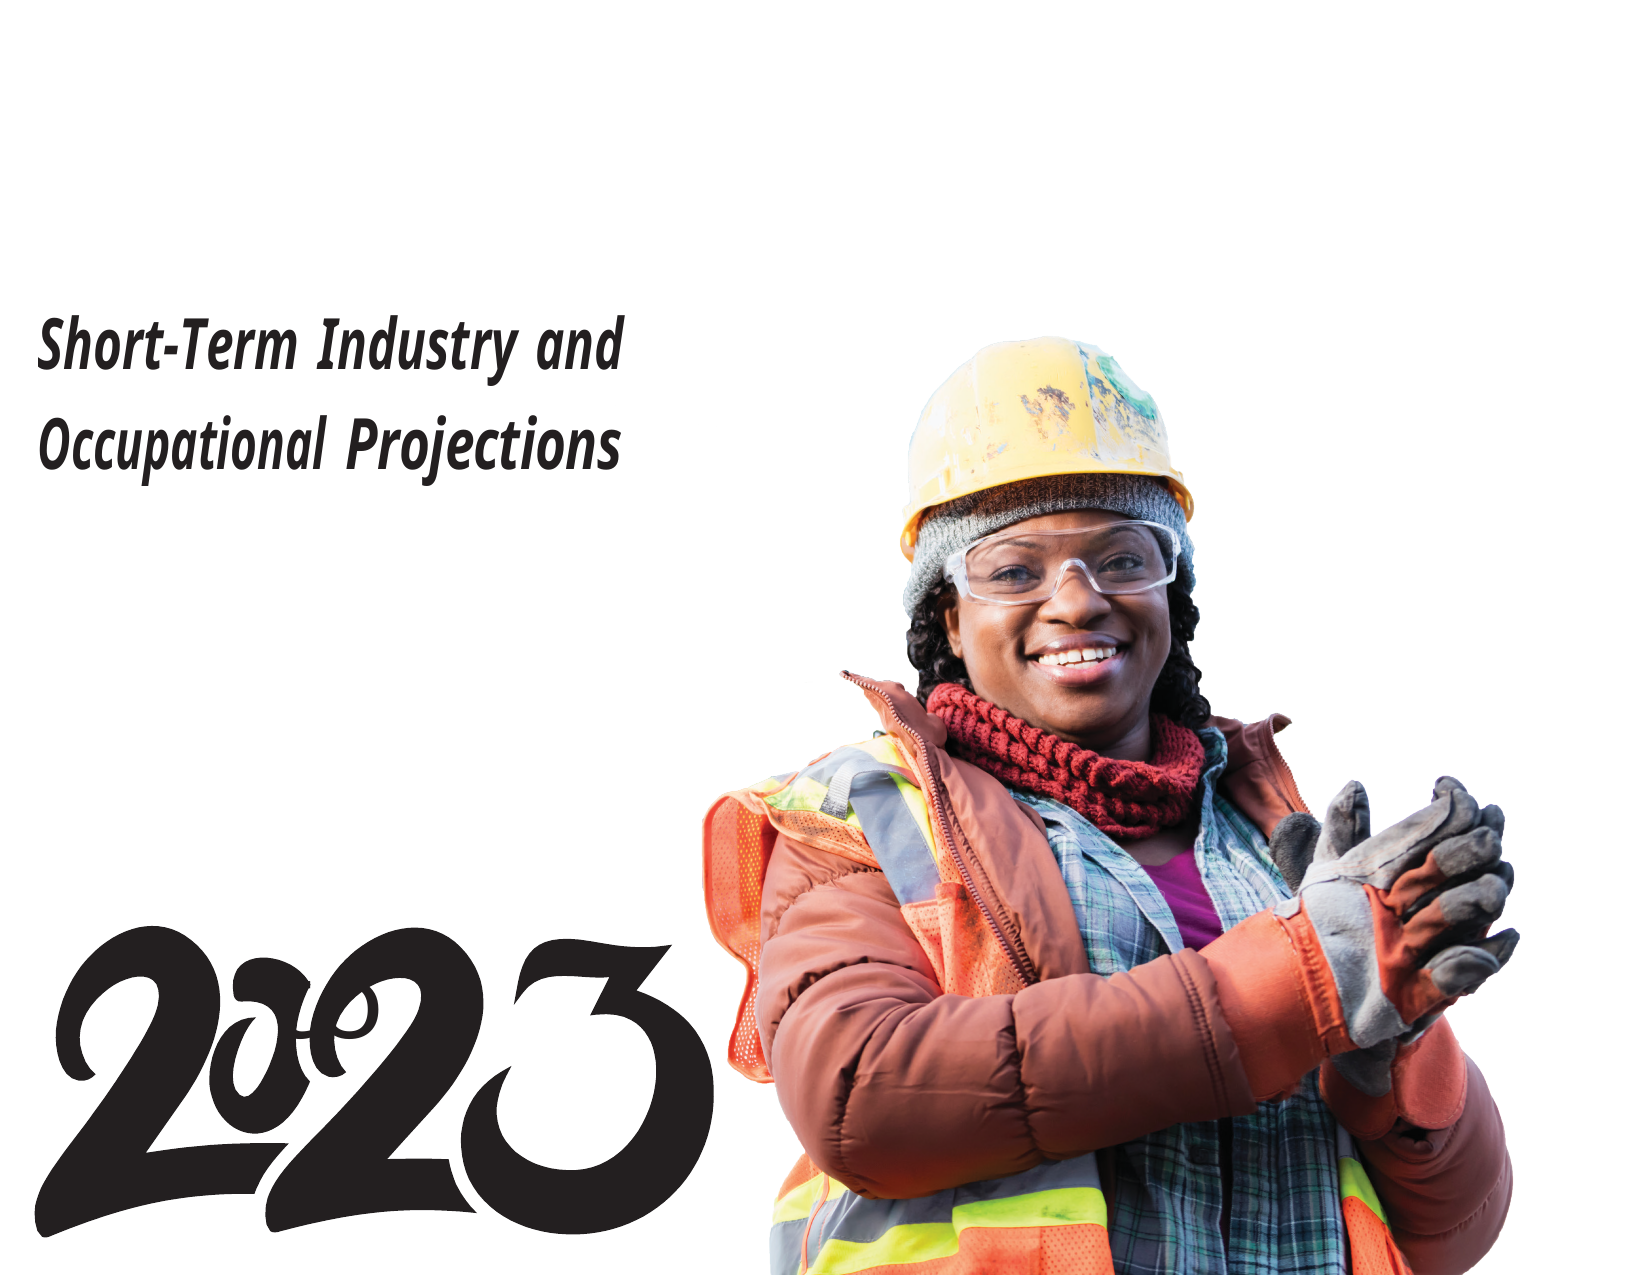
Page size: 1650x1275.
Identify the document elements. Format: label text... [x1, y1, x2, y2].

picture [0, 0, 1650, 1275]
text to [272, 925, 1608, 1070]
text Short-Term Industry and Occupational Projections [37, 294, 709, 490]
